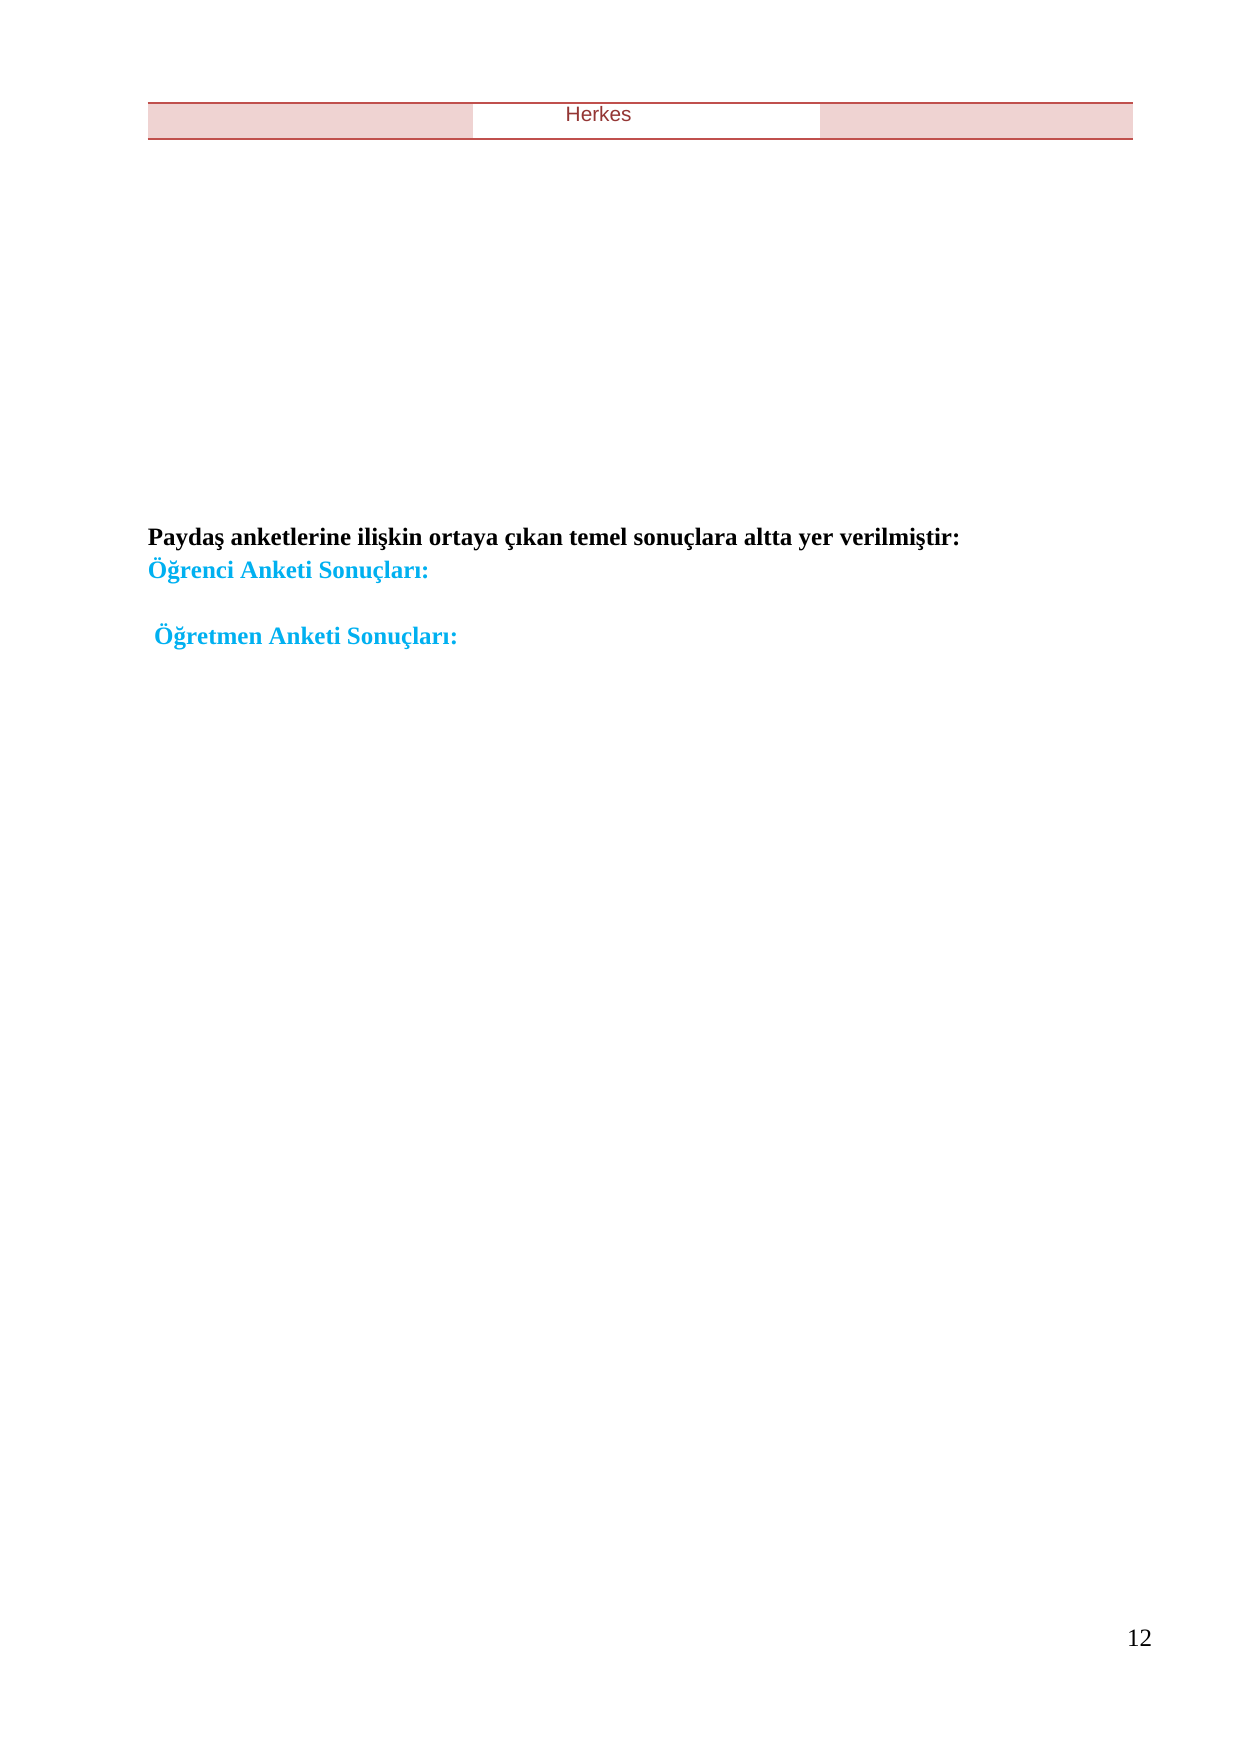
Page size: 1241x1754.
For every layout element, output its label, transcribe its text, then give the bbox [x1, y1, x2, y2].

subtitle Öğrenci Anketi Sonuçları: [148, 555, 1152, 584]
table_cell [820, 104, 1133, 138]
text Öğretmen Anketi Sonuçları: [148, 621, 1152, 650]
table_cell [474, 104, 820, 138]
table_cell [148, 104, 473, 138]
text Paydaş anketlerine ilişkin ortaya çıkan temel sonuçlara altta yer verilmiştir: [148, 522, 1152, 551]
